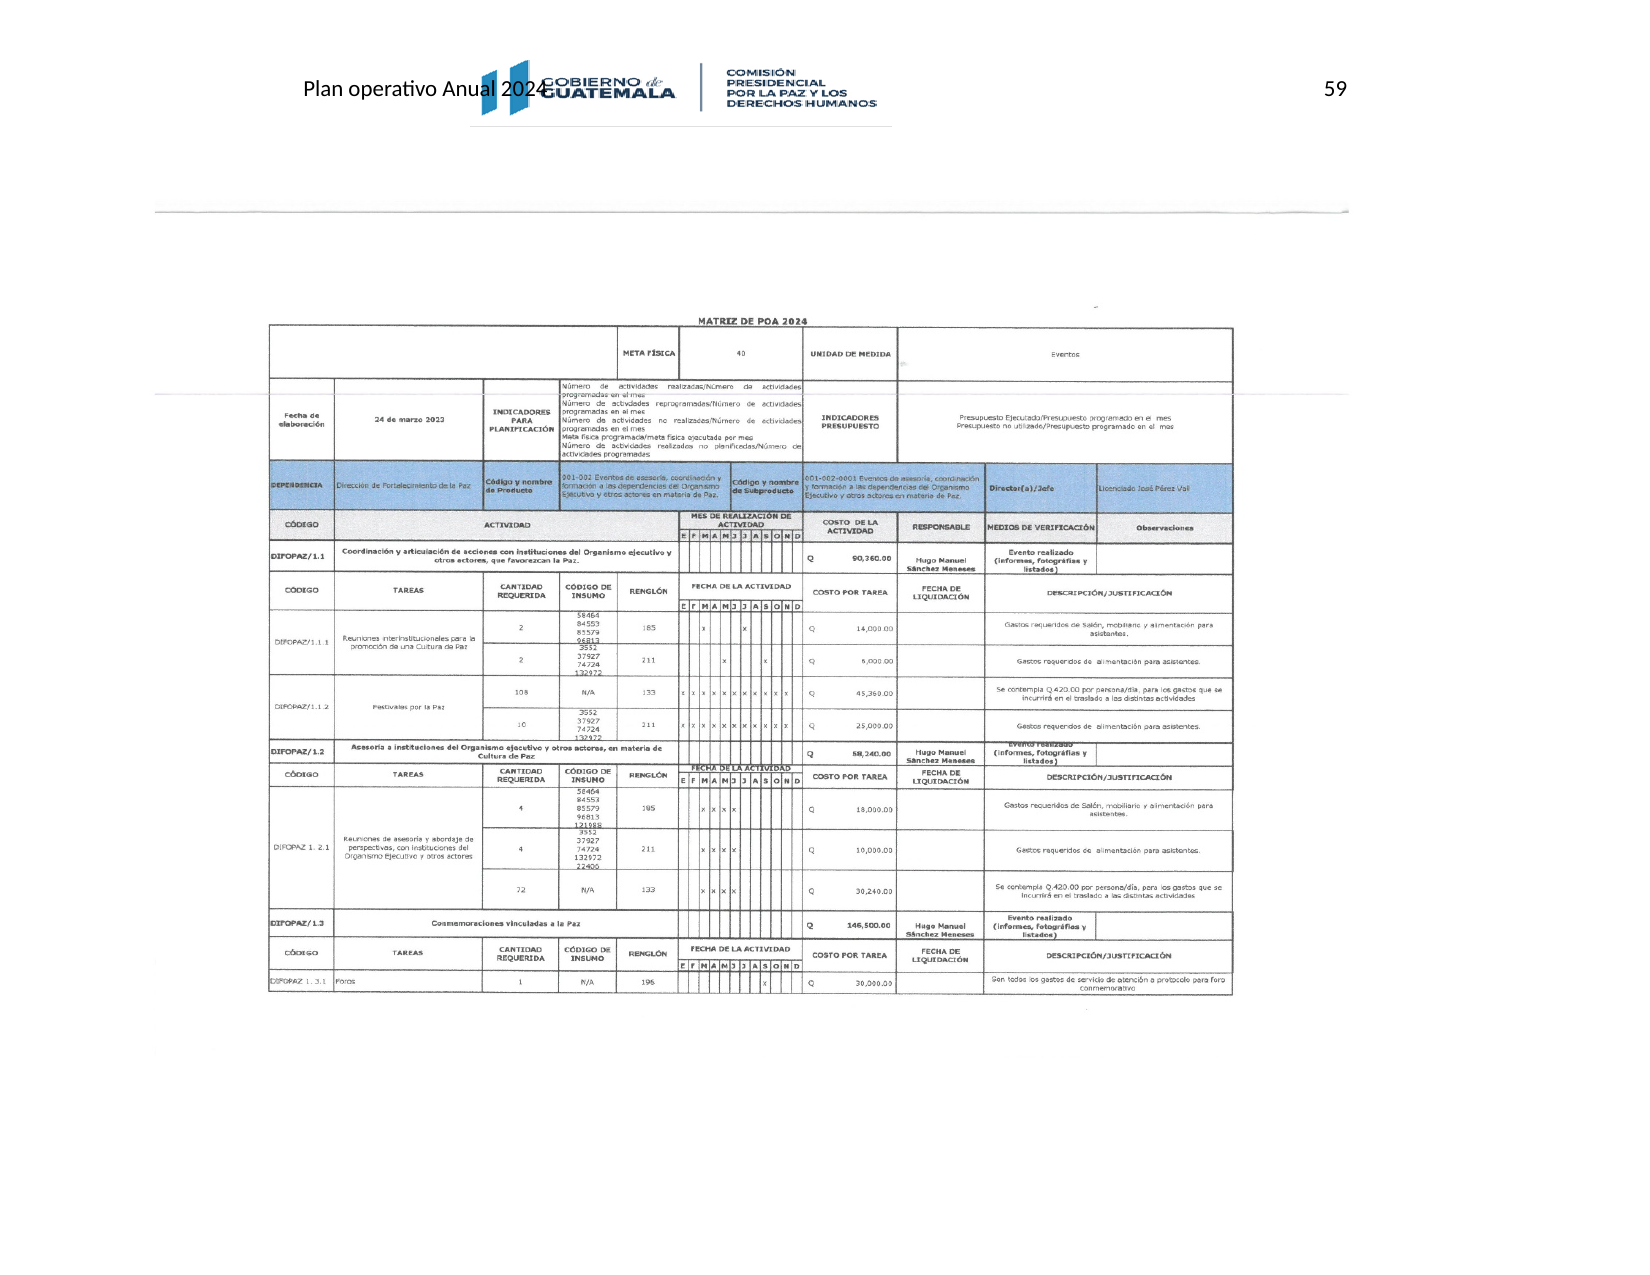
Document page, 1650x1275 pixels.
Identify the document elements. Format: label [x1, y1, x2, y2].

picture [150, 196, 1357, 1058]
picture [470, 22, 894, 127]
